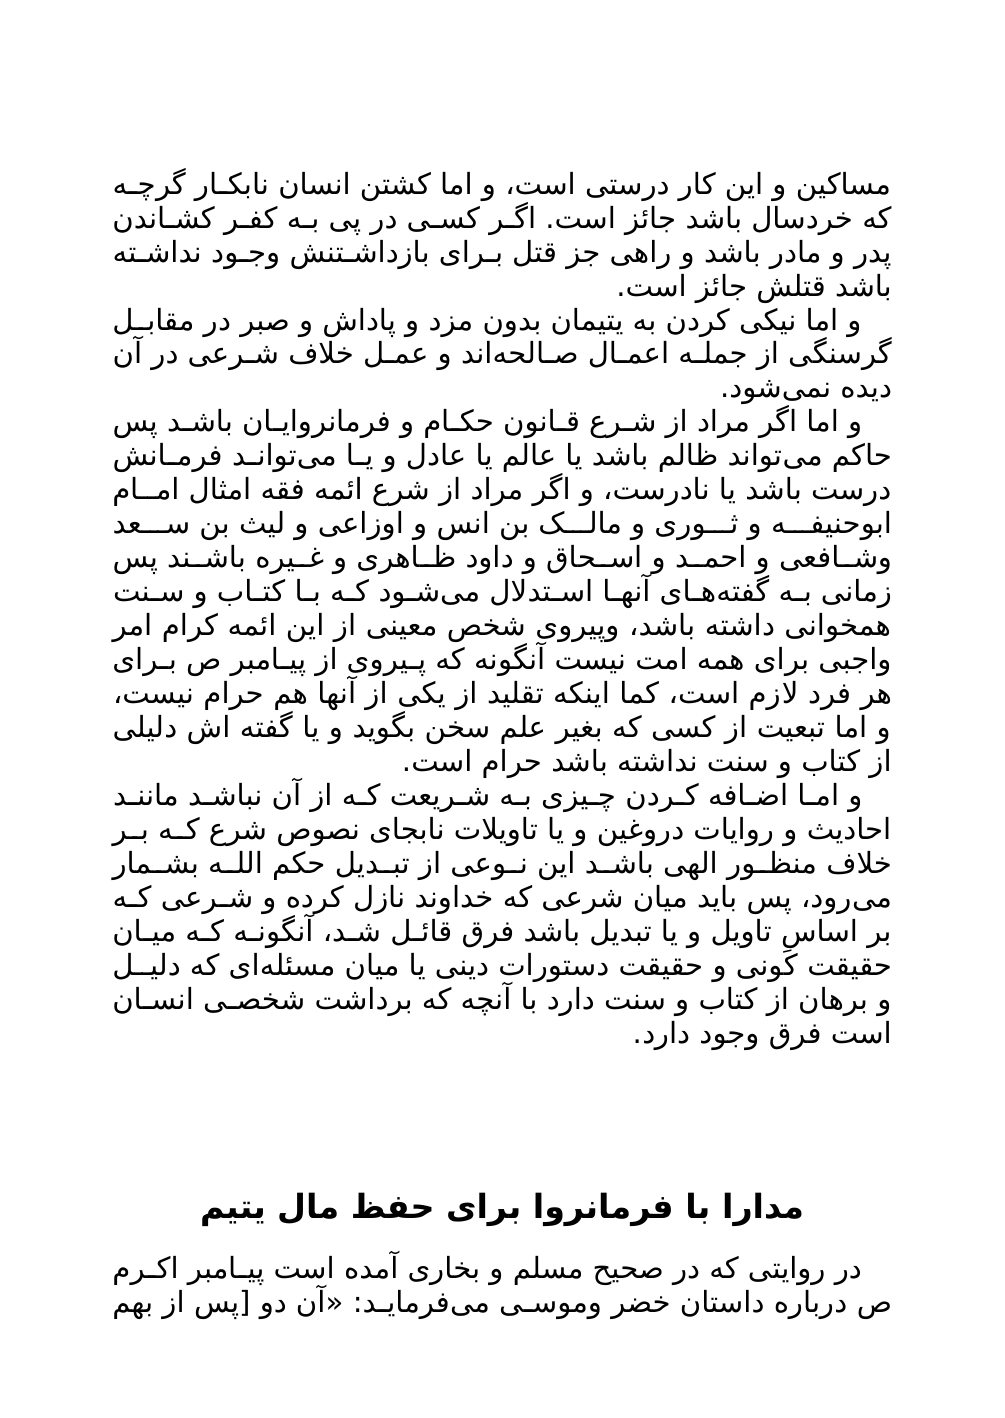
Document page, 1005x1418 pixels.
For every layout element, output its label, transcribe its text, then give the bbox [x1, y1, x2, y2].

text و اما اضافه کردن چیزی به شریعت که از آن نباشد مانند احادیث و روایات دروغین و یا تاویلات نابجای نصوص شرع که بر خلاف منظور الهی باشد این نوعی از تبدیل حکم الله بشمار می‌رود، پس باید میان شرعی که خداوند نازل کرده و شرعی که بر اساس تاویل و یا تبدیل باشد فرق قائل شد، آنگونه که میان حقیقت کَونی و حقیقت دستورات دینی یا میان مسئله‌ای که دلیل و برهان از کتاب و سنت دارد با آنچه که برداشت شخصی انسان است فرق وجود دارد. [112, 778, 892, 1050]
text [112, 1252, 892, 1320]
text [112, 167, 892, 303]
text مدارا با فرمانروا برای حفظ مال یتیم [112, 1188, 892, 1227]
text و اما نیکی کردن به یتیمان بدون مزد و پاداش و صبر در مقابل گرسنگی از جمله اعمال صالحه‌اند و عمل خلاف شرعی در آن دیده نمی‌شود. [112, 303, 892, 405]
text و اما اگر مراد از شرع قانون حکام و فرمانروایان باشد پس حاکم می‌تواند ظالم باشد یا عالم یا عادل و یا می‌تواند فرمانش درست باشد یا نادرست، و اگر مراد از شرع ائمه فقه امثال امام ابوحنیفه و ثوری و مالک بن انس و اوزاعی و لیث بن سعد وشافعی و احمد و اسحاق و داود ظاهری و غیره باشند پس زمانی به گفته‌های آنها استدلال می‌شود که با کتاب و سنت همخوانی داشته باشد، وپیروی شخص معینی از این ائمه کرام امر واجبی برای همه امت نیست آنگونه که پیروی از پیامبر ص برای هر فرد لازم است، کما اینکه تقلید از یکی از آنها هم حرام نیست، و اما تبعیت از کسی که بغیر علم سخن بگوید و یا گفته اش دلیلی از کتاب و سنت نداشته باشد حرام است. [112, 405, 892, 778]
